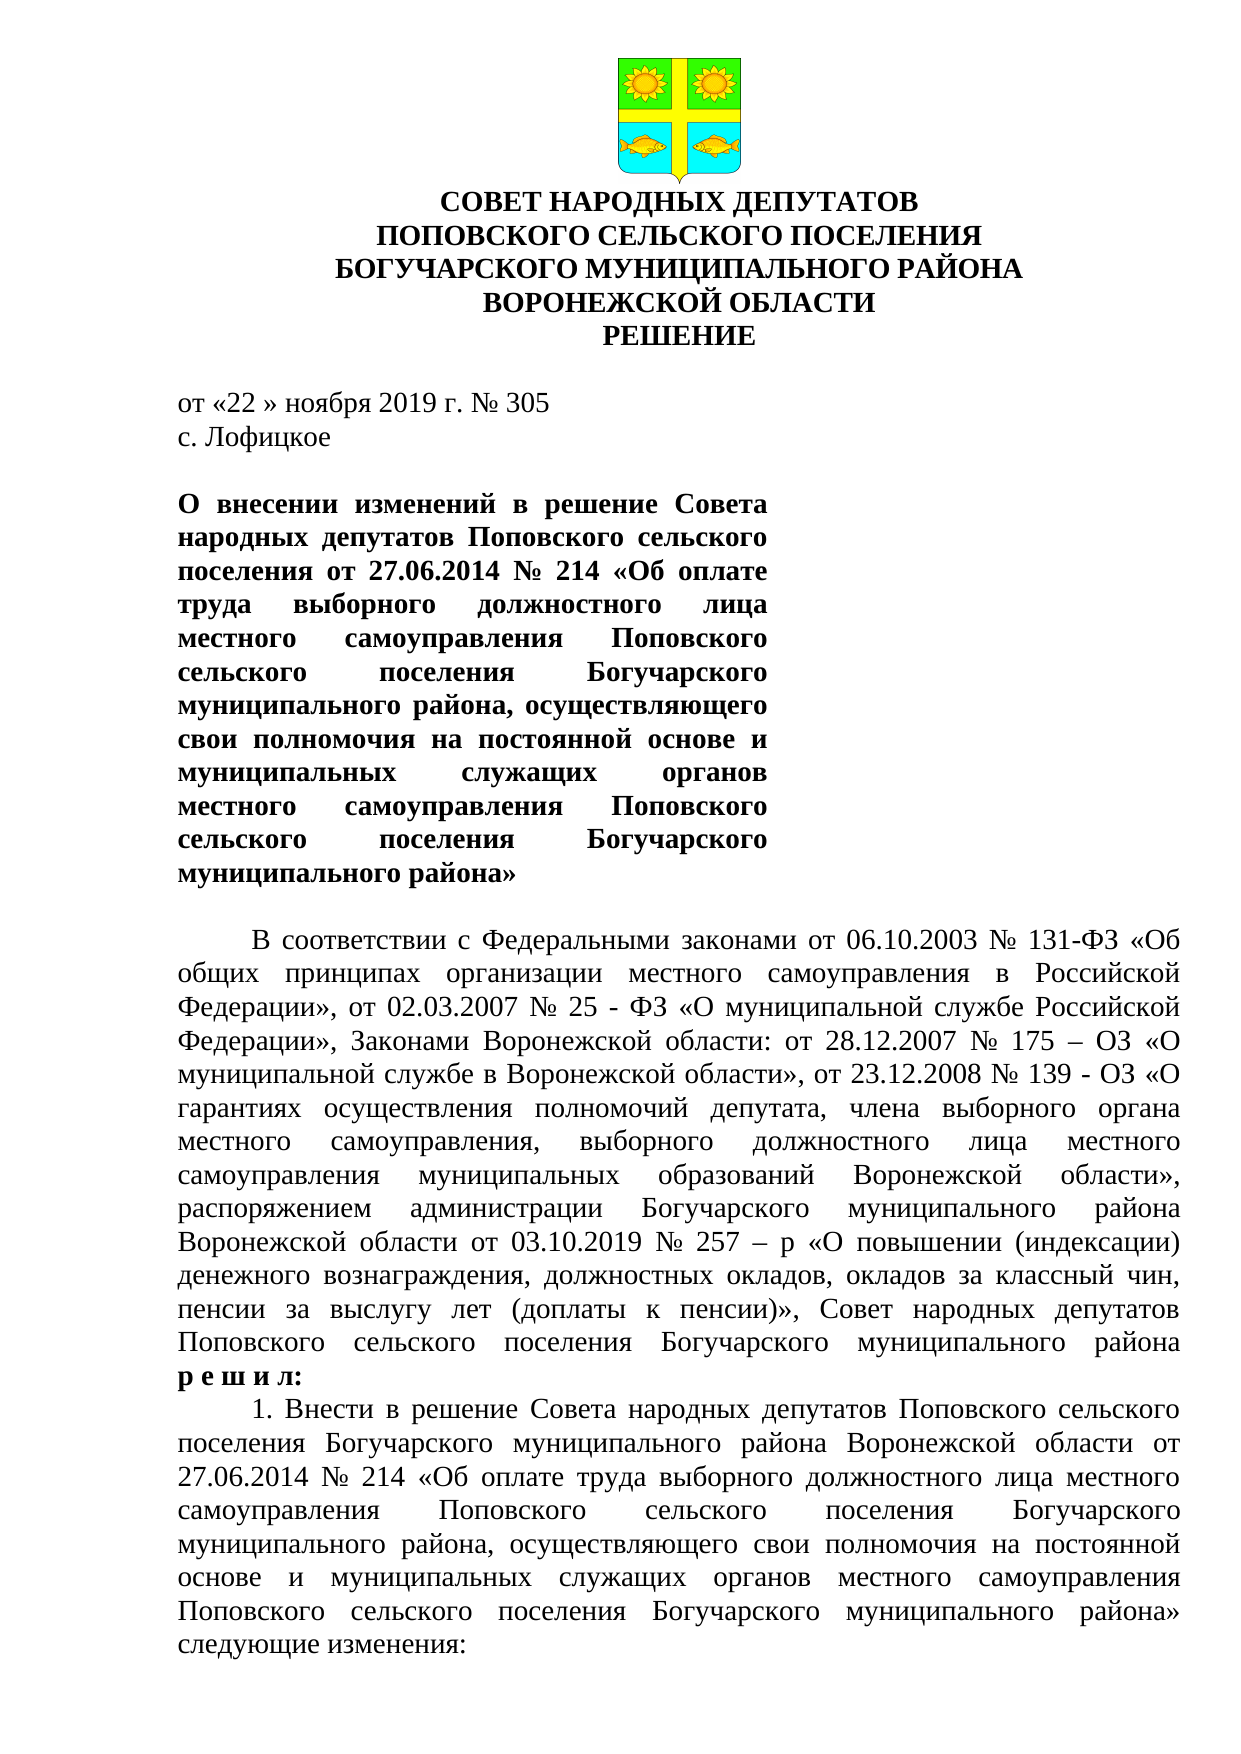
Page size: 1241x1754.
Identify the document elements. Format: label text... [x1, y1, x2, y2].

text СОВЕТ НАРОДНЫХ ДЕПУТАТОВ [177, 184, 1181, 218]
text с. Лофицкое [177, 419, 1181, 452]
text РЕШЕНИЕ [177, 318, 1181, 352]
text ПОПОВСКОГО СЕЛЬСКОГО ПОСЕЛЕНИЯ [177, 218, 1181, 251]
picture [618, 58, 741, 184]
text от «22 » ноября 2019 г. № 305 [177, 385, 1181, 419]
text В соответствии с Федеральными законами от 06.10.2003 № 131-ФЗ «Об общих принципах организации местного самоуправления в Российской Федерации», от 02.03.2007 № 25 - ФЗ «О муниципальной службе Российской Федерации», Законами Воронежской области: от 28.12.2007 № 175 – ОЗ «О муниципальной службе в Воронежской области», от 23.12.2008 № 139 - ОЗ «О гарантиях осуществления полномочий депутата, члена выборного органа местного самоуправления, выборного должностного лица местного самоуправления муниципальных образований Воронежской области», распоряжением администрации Богучарского муниципального района Воронежской области от 03.10.2019 № 257 – р «О повышении (индексации) денежного вознаграждения, должностных окладов, окладов за классный чин, пенсии за выслугу лет (доплаты к пенсии)», Совет народных депутатов Поповского сельского поселения Богучарского муниципального района р е ш и л: [177, 922, 1181, 1392]
text БОГУЧАРСКОГО МУНИЦИПАЛЬНОГО РАЙОНА [177, 251, 1181, 285]
text 1. Внести в решение Совета народных депутатов Поповского сельского поселения Богучарского муниципального района Воронежской области от 27.06.2014 № 214 «Об оплате труда выборного должностного лица местного самоуправления Поповского сельского поселения Богучарского муниципального района, осуществляющего свои полномочия на постоянной основе и муниципальных служащих органов местного самоуправления Поповского сельского поселения Богучарского муниципального района» следующие изменения: [177, 1392, 1181, 1660]
text ВОРОНЕЖСКОЙ ОБЛАСТИ [177, 285, 1181, 318]
text О внесении изменений в решение Совета народных депутатов Поповского сельского поселения от 27.06.2014 № 214 «Об оплате труда выборного должностного лица местного самоуправления Поповского сельского поселения Богучарского муниципального района, осуществляющего свои полномочия на постоянной основе и муниципальных служащих органов местного самоуправления Поповского сельского поселения Богучарского муниципального района» [177, 486, 768, 888]
